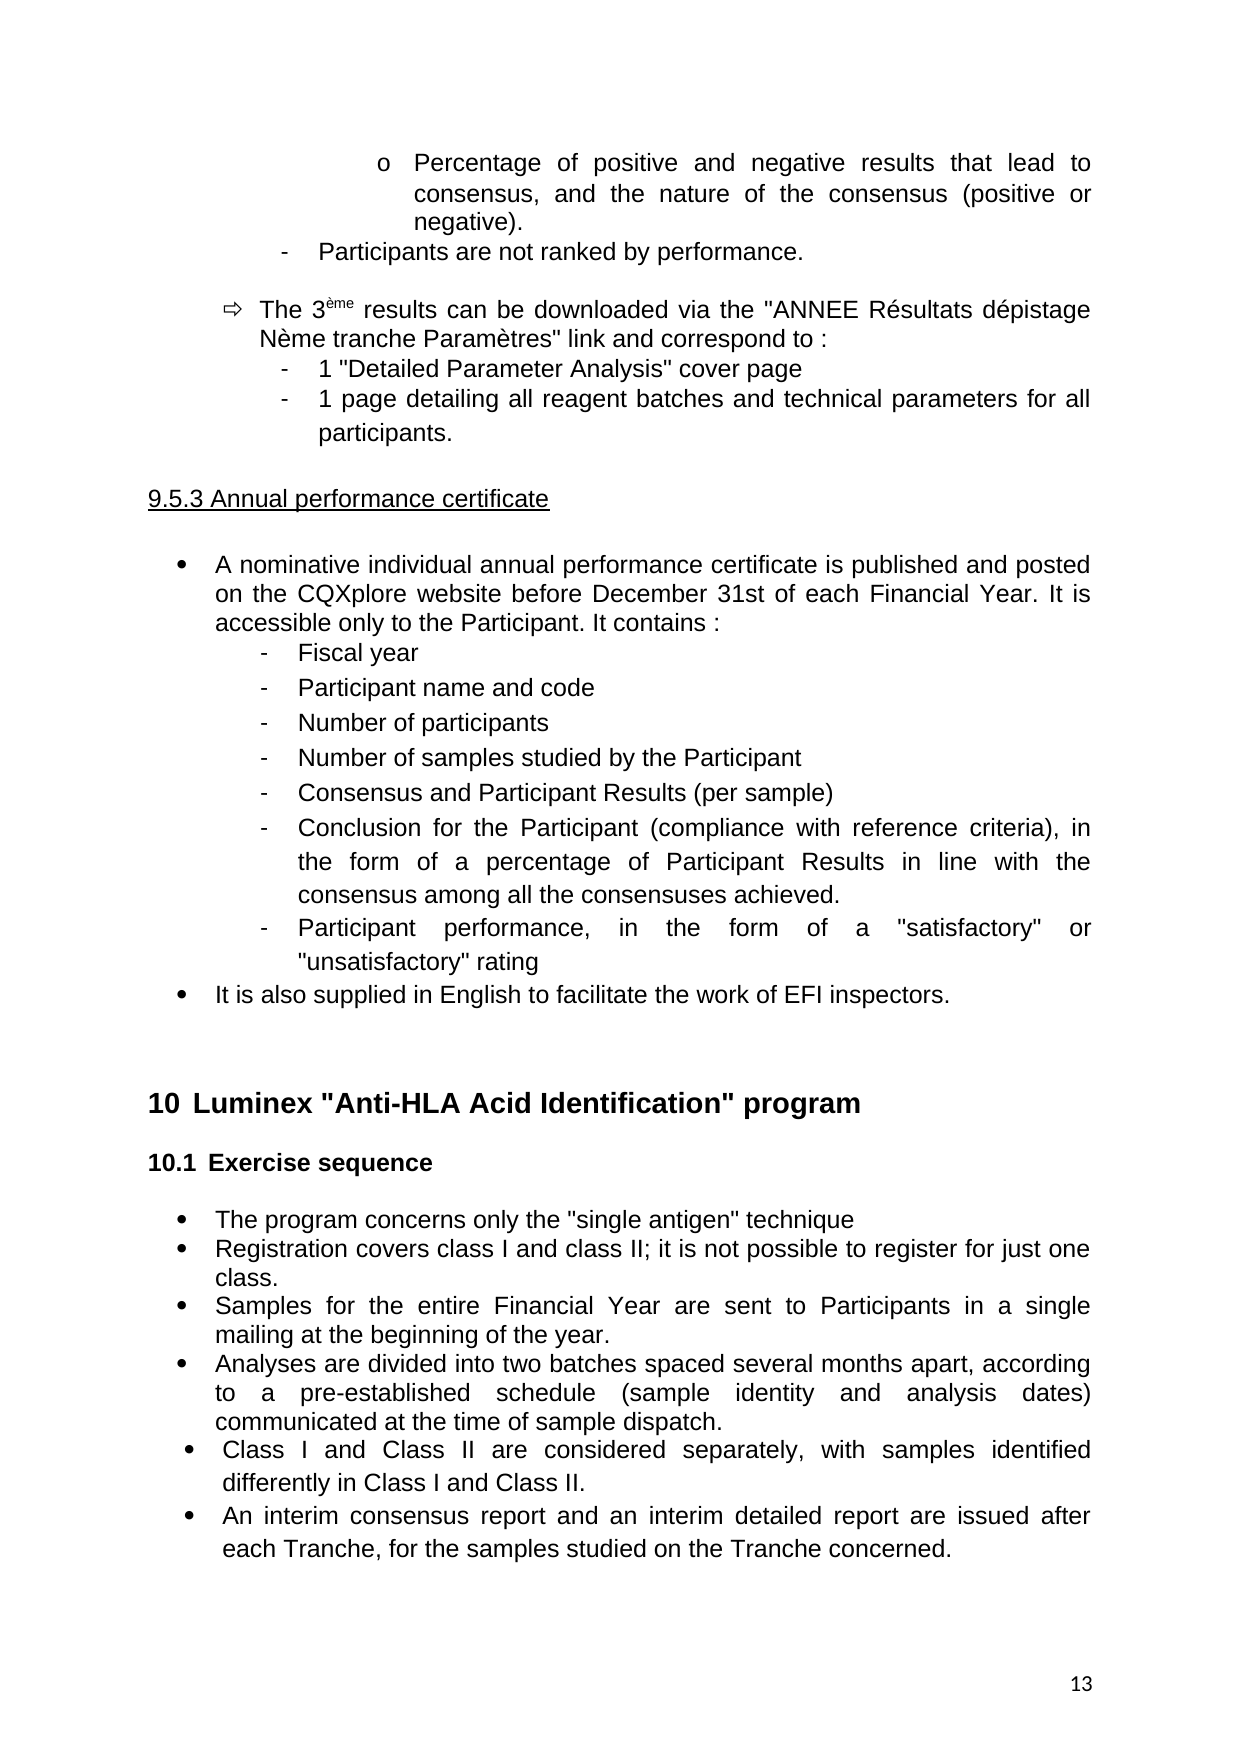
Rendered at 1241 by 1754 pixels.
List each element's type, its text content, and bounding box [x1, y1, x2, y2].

list Participant name and code [260, 672, 1092, 702]
list 1 page detailing all reagent batches and technical parameters for all participants. [281, 383, 1092, 447]
list Percentage of positive and negative results that lead to consensus, and the nature of the consensus (positive or negative). [376, 148, 1092, 236]
list A nominative individual annual performance certificate is published and posted on the CQXplore website before December 31st of each Financial Year. It is accessible only to the Participant. It contains : [177, 550, 1092, 637]
list Conclusion for the Participant (compliance with reference criteria), in the form of a percentage of Participant Results in line with the consensus among all the consensuses achieved. [260, 812, 1092, 908]
list Analyses are divided into two batches spaced several months apart, according to a pre-established schedule (sample identity and analysis dates) communicated at the time of sample dispatch. [177, 1349, 1092, 1435]
list Participants are not ranked by performance. [281, 236, 1092, 267]
subtitle Exercise sequence [148, 1148, 1092, 1177]
subtitle Luminex "Anti-HLA Acid Identification" program [148, 1086, 1092, 1120]
list Participant performance, in the form of a "satisfactory" or "unsatisfactory" rating [260, 913, 1092, 976]
list Class I and Class II are considered separately, with samples identified differently in Class I and Class II. [185, 1435, 1092, 1497]
list Number of samples studied by the Participant [260, 742, 1092, 772]
list An interim consensus report and an interim detailed report are issued after each Tranche, for the samples studied on the Tranche concerned. [185, 1501, 1092, 1563]
list Consensus and Participant Results (per sample) [260, 777, 1092, 807]
list Samples for the entire Financial Year are sent to Participants in a single mailing at the beginning of the year. [177, 1291, 1092, 1349]
list The 3ème results can be downloaded via the "ANNEE Résultats dépistage Nème tranche Paramètres" link and correspond to : [222, 295, 1092, 353]
list Fiscal year [260, 637, 1092, 667]
list It is also supplied in English to facilitate the work of EFI inspectors. [177, 980, 1092, 1009]
list Registration covers class I and class II; it is not possible to register for just one class. [177, 1234, 1092, 1291]
list The program concerns only the "single antigen" technique [177, 1205, 1092, 1234]
list Number of participants [260, 707, 1092, 737]
list 1 "Detailed Parameter Analysis" cover page [281, 353, 1092, 383]
text 9.5.3 Annual performance certificate [148, 484, 1092, 513]
